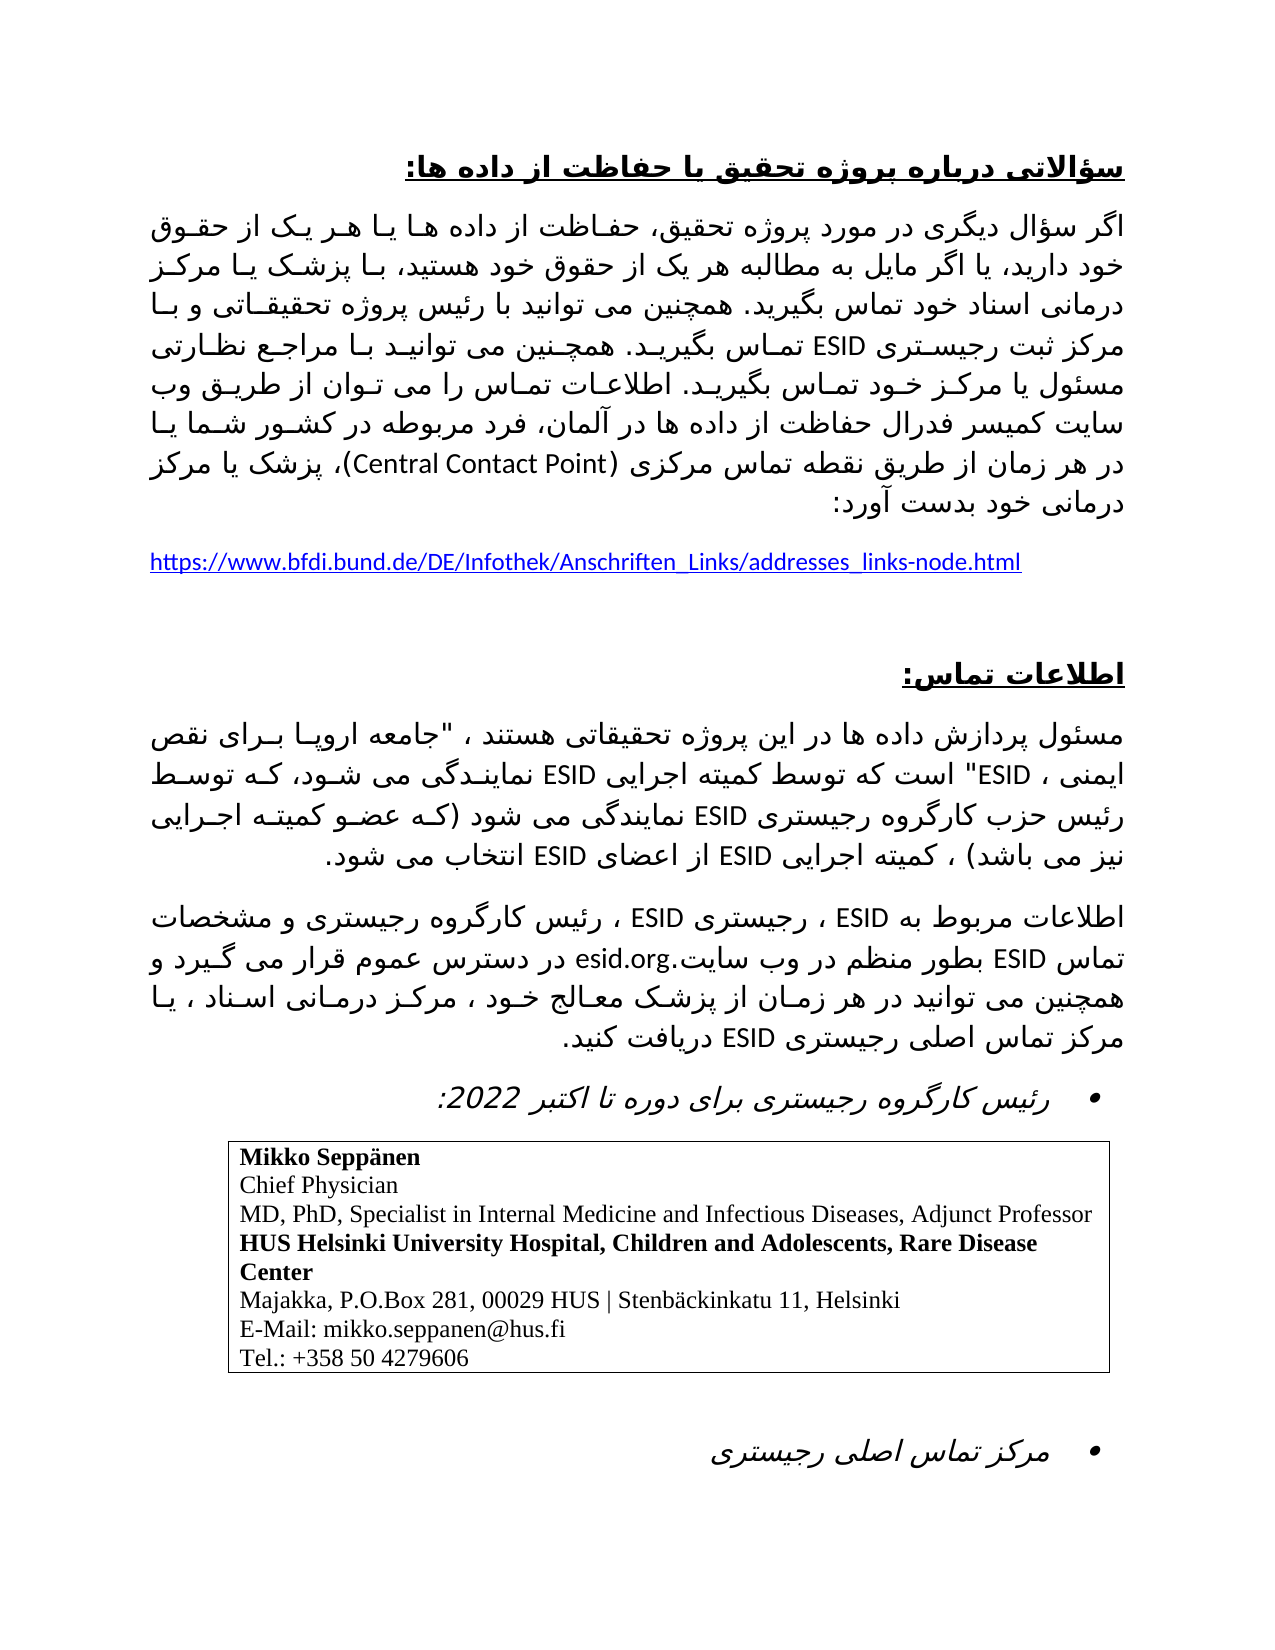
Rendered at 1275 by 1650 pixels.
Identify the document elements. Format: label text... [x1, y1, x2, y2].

list رئیس کارگروه رجیستری برای دوره تا اکتبر 2022: [150, 1081, 1087, 1115]
text https://www.bfdi.bund.de/DE/Infothek/Anschriften_Links/addresses_links-node.html [150, 546, 1125, 576]
text اطلاعات مربوط به ESID ، رجیستری ESID ، رئیس کارگروه رجیستری و مشخصات تماس ESID بطور منظم در وب سایت.esid.org در دسترس عموم قرار می گیرد و همچنین می توانید در هر زمان از پزشک معالج خود ، مرکز درمانی اسناد ، یا مرکز تماس اصلی رجیستری ESID دریافت کنید. [150, 899, 1125, 1055]
text اطلاعات تماس: [150, 657, 1125, 691]
table_header Mikko Seppänen Chief Physician MD, PhD, Specialist in Internal Medicine and Infectious Diseases, Adjunct Professor HUS Helsinki University Hospital, Children and Adolescents, Rare Disease Center Majakka, P.O.Box 281, 00029 HUS | Stenbäckinkatu 11, Helsinki E-Mail: mikko.seppanen@hus.fi Tel.: +358 50 4279606 [229, 1142, 1109, 1372]
text اگر سؤال دیگری در مورد پروژه تحقیق، حفاظت از داده ها یا هر یک از حقوق خود دارید، یا اگر مایل به مطالبه هر یک از حقوق خود هستید، با پزشک یا مرکز درمانی اسناد خود تماس بگیرید. همچنین می توانید با رئیس پروژه تحقیقاتی و با مرکز ثبت رجیستری ESID تماس بگیرید. همچنین می توانید با مراجع نظارتی مسئول یا مرکز خود تماس بگیرید. اطلاعات تماس را می توان از طریق وب سایت کمیسر فدرال حفاظت از داده ها در آلمان، فرد مربوطه در کشور شما یا در هر زمان از طریق نقطه تماس مرکزی (Central Contact Point)، پزشک یا مرکز درمانی خود بدست آورد: [150, 210, 1125, 520]
text سؤالاتی درباره پروژه تحقیق یا حفاظت از داده ها: [150, 150, 1125, 184]
text مسئول پردازش داده ها در این پروژه تحقیقاتی هستند ، "جامعه اروپا برای نقص ایمنی ، ESID" است که توسط کمیته اجرایی ESID نمایندگی می شود، که توسط رئیس حزب کارگروه رجیستری ESID نمایندگی می شود (که عضو کمیته اجرایی نیز می باشد) ، کمیته اجرایی ESID از اعضای ESID انتخاب می شود. [150, 717, 1125, 873]
list مرکز تماس اصلی رجیستری [150, 1435, 1087, 1469]
